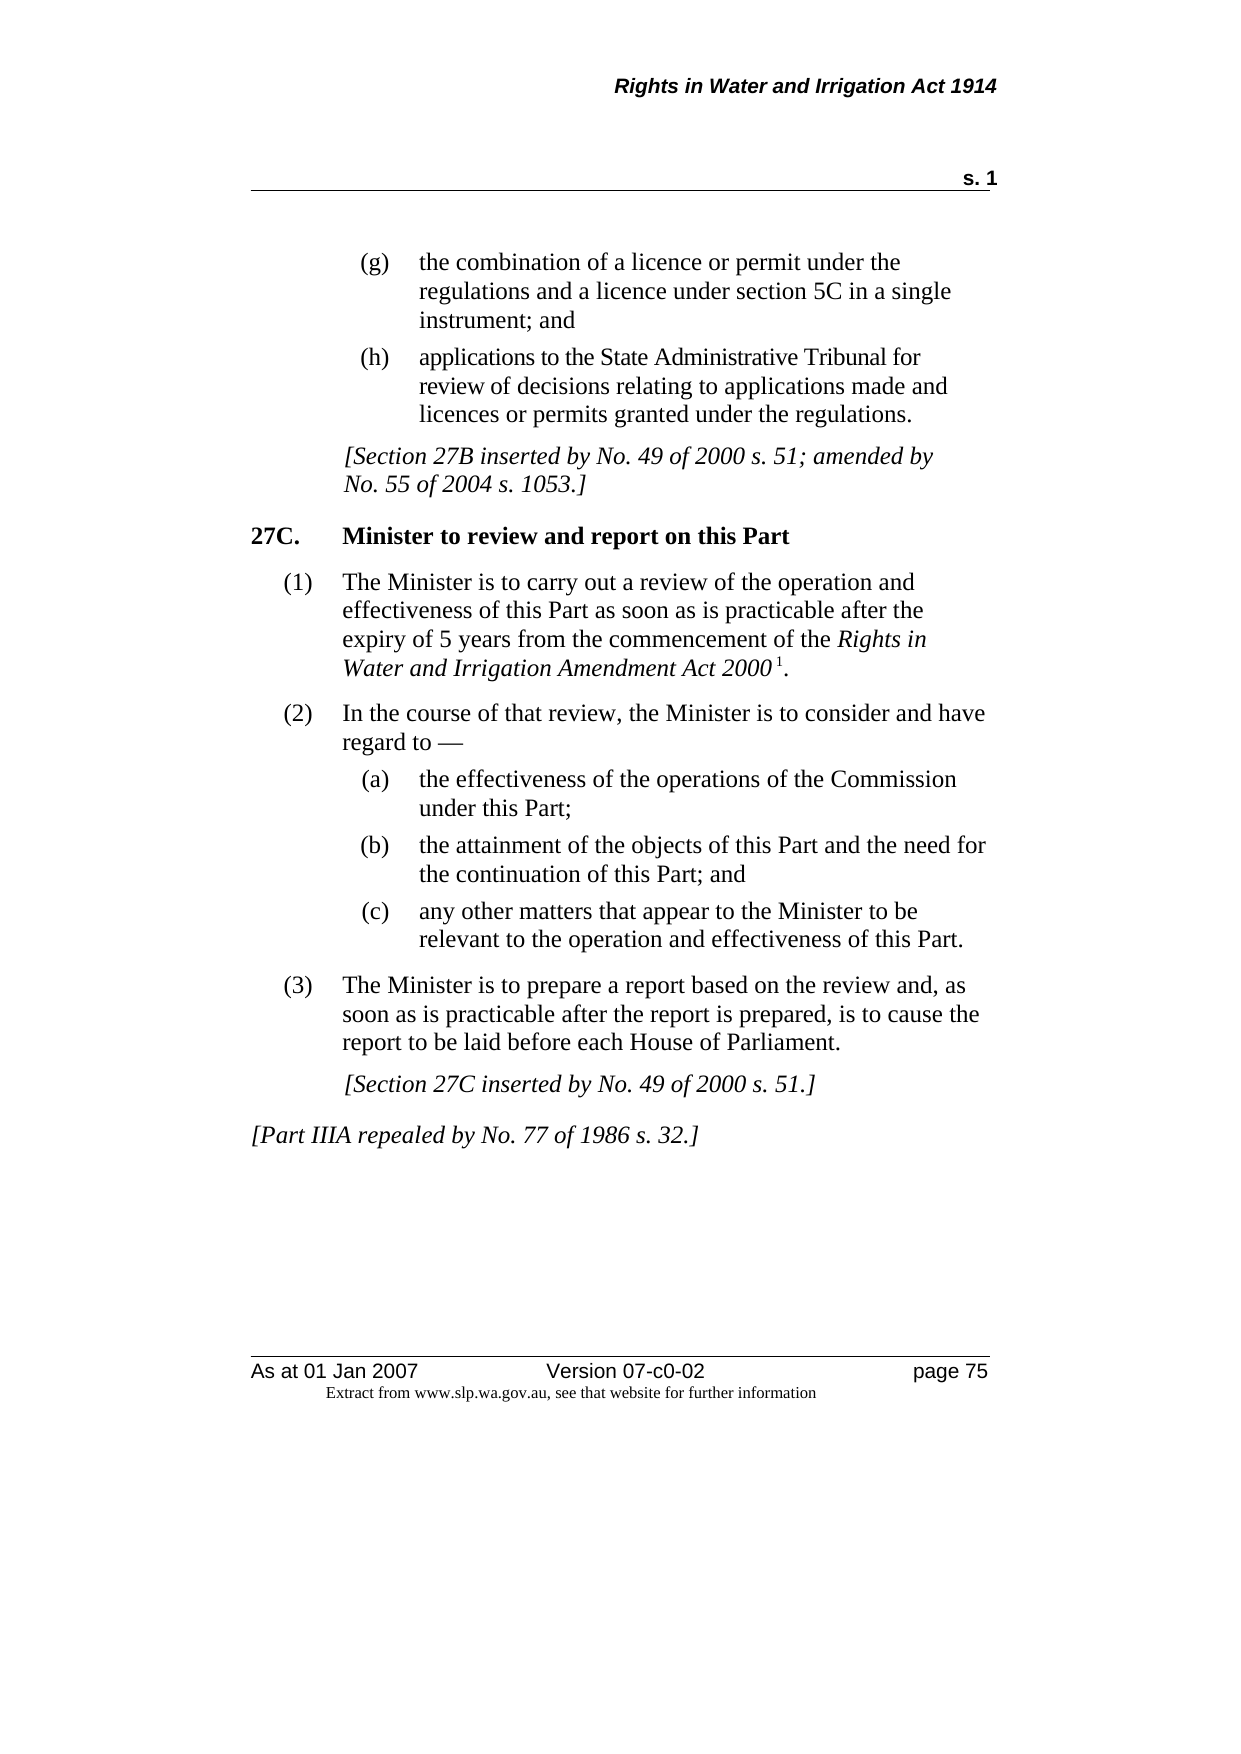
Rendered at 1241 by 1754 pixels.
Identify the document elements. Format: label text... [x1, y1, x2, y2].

text (1) The Minister is to carry out a review of the operation and effectiveness of this Part as soon as is practicable after the expiry of 5 years from the commencement of the Rights in Water and Irrigation Amendment Act 2000 1. [251, 567, 990, 682]
text (b) the attainment of the objects of this Part and the need for the continuation of this Part; and [251, 830, 990, 887]
subtitle 27C. Minister to review and report on this Part [251, 521, 990, 550]
text (3) The Minister is to prepare a report based on the review and, as soon as is practicable after the report is prepared, is to cause the report to be laid before each House of Parliament. [251, 970, 990, 1056]
text [Section 27B inserted by No. 49 of 2000 s. 51; amended by No. 55 of 2004 s. 1053.] [251, 441, 990, 498]
text (2) In the course of that review, the Minister is to consider and have regard to — [251, 698, 990, 756]
text (h) applications to the State Administrative Tribunal for review of decisions relating to applications made and licences or permits granted under the regulations. [251, 342, 990, 428]
text [Part IIIA repealed by No. 77 of 1986 s. 32.] [251, 1120, 990, 1149]
text (g) the combination of a licence or permit under the regulations and a licence under section 5C in a single instrument; and [251, 247, 990, 334]
text (a) the effectiveness of the operations of the Commission under this Part; [251, 764, 990, 822]
text (c) any other matters that appear to the Minister to be relevant to the operation and effectiveness of this Part. [251, 896, 990, 953]
text [Section 27C inserted by No. 49 of 2000 s. 51.] [251, 1069, 990, 1097]
